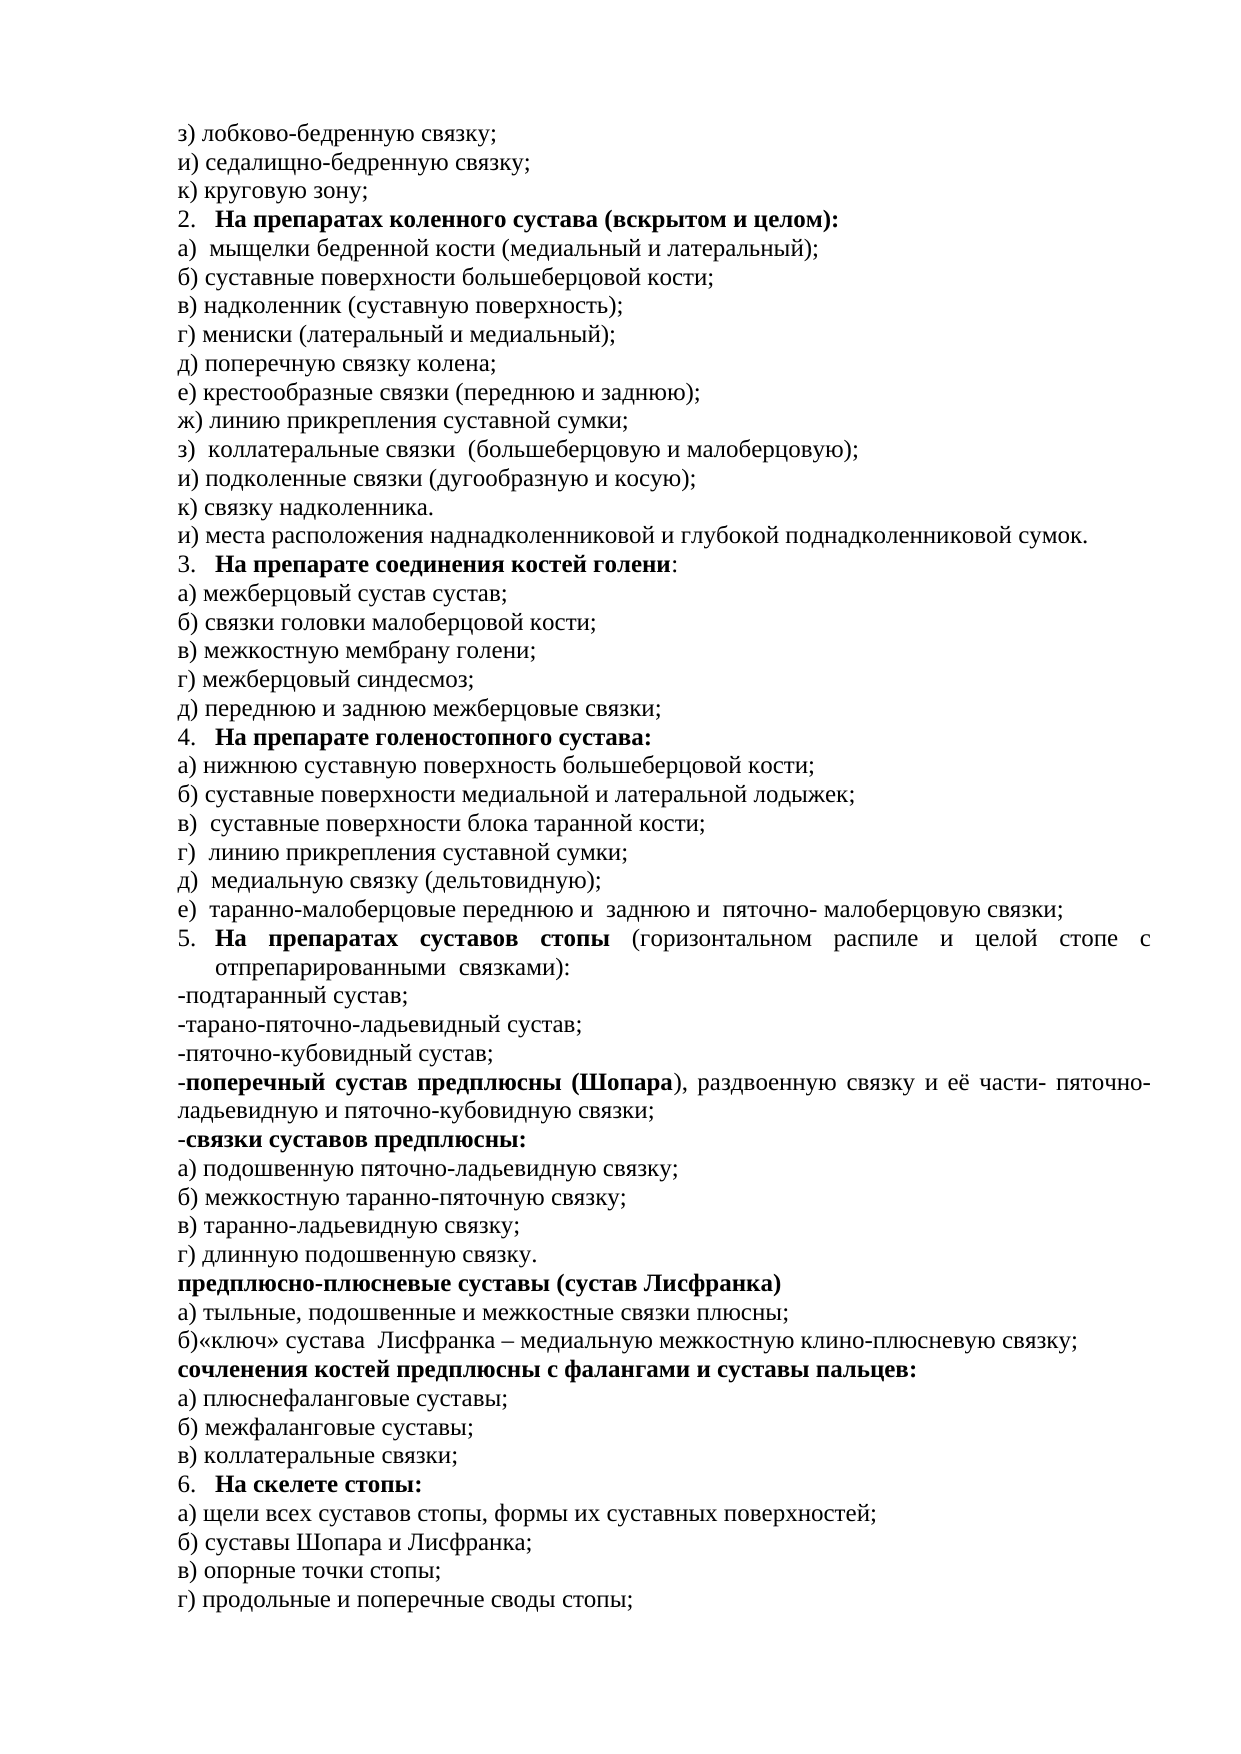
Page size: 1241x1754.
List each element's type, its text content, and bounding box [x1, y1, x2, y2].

text д) медиальную связку (дельтовидную); [177, 866, 1152, 894]
text г) межберцовый синдесмоз; [177, 664, 1152, 693]
text -тарано-пяточно-ладьевидный сустав; [177, 1009, 1152, 1038]
text е) таранно-малоберцовые переднюю и заднюю и пяточно- малоберцовую связки; [177, 894, 1152, 923]
text г) длинную подошвенную связку. [177, 1239, 1152, 1268]
text и) подколенные связки (дугообразную и косую); [177, 463, 1152, 492]
text а) подошвенную пяточно-ладьевидную связку; [177, 1153, 1152, 1182]
text а) мыщелки бедренной кости (медиальный и латеральный); [177, 233, 1152, 262]
text ж) линию прикрепления суставной сумки; [177, 406, 1152, 434]
text б) суставные поверхности большеберцовой кости; [177, 262, 1152, 291]
text б)«ключ» сустава Лисфранка – медиальную межкостную клино-плюсневую связку; [177, 1326, 1152, 1354]
list На скелете стопы: [177, 1469, 1152, 1498]
text а) плюснефаланговые суставы; [177, 1383, 1152, 1412]
text б) связки головки малоберцовой кости; [177, 607, 1152, 636]
text б) суставные поверхности медиальной и латеральной лодыжек; [177, 779, 1152, 808]
text е) крестообразные связки (переднюю и заднюю); [177, 377, 1152, 406]
text в) межкостную мембрану голени; [177, 636, 1152, 664]
text а) щели всех суставов стопы, формы их суставных поверхностей; [177, 1498, 1152, 1527]
text б) межфаланговые суставы; [177, 1412, 1152, 1441]
text а) нижнюю суставную поверхность большеберцовой кости; [177, 751, 1152, 779]
text а) межберцовый сустав сустав; [177, 578, 1152, 607]
text в) коллатеральные связки; [177, 1441, 1152, 1469]
list На препарате соединения костей голени: [177, 549, 1152, 578]
text д) переднюю и заднюю межберцовые связки; [177, 693, 1152, 722]
text и) места расположения наднадколенниковой и глубокой поднадколенниковой сумок. [177, 521, 1152, 549]
text г) продольные и поперечные своды стопы; [177, 1584, 1152, 1613]
text д) поперечную связку колена; [177, 348, 1152, 377]
text б) суставы Шопара и Лисфранка; [177, 1527, 1152, 1556]
text а) тыльные, подошвенные и межкостные связки плюсны; [177, 1297, 1152, 1326]
text в) суставные поверхности блока таранной кости; [177, 808, 1152, 837]
text к) связку надколенника. [177, 492, 1152, 521]
text -подтаранный сустав; [177, 981, 1152, 1009]
text з) коллатеральные связки (большеберцовую и малоберцовую); [177, 434, 1152, 463]
text б) межкостную таранно-пяточную связку; [177, 1182, 1152, 1211]
text в) опорные точки стопы; [177, 1556, 1152, 1584]
list На препаратах коленного сустава (вскрытом и целом): [177, 204, 1152, 233]
text -поперечный сустав предплюсны (Шопара), раздвоенную связку и её части- пяточно-ладьевидную и пяточно-кубовидную связки; [177, 1067, 1152, 1124]
text сочленения костей предплюсны с фалангами и суставы пальцев: [177, 1354, 1152, 1383]
list На препаратах суставов стопы (горизонтальном распиле и целой стопе с отпрепарированными связками): [177, 923, 1152, 981]
text в) таранно-ладьевидную связку; [177, 1211, 1152, 1239]
list На препарате голеностопного сустава: [177, 722, 1152, 751]
text г) линию прикрепления суставной сумки; [177, 837, 1152, 866]
text предплюсно-плюсневые суставы (сустав Лисфранка) [177, 1268, 1152, 1297]
text и) седалищно-бедренную связку; [177, 147, 1152, 176]
text в) надколенник (суставную поверхность); [177, 291, 1152, 319]
text -пяточно-кубовидный сустав; [177, 1038, 1152, 1067]
text г) мениски (латеральный и медиальный); [177, 319, 1152, 348]
text з) лобково-бедренную связку; [177, 118, 1152, 147]
text -связки суставов предплюсны: [177, 1124, 1152, 1153]
text к) круговую зону; [177, 176, 1152, 204]
